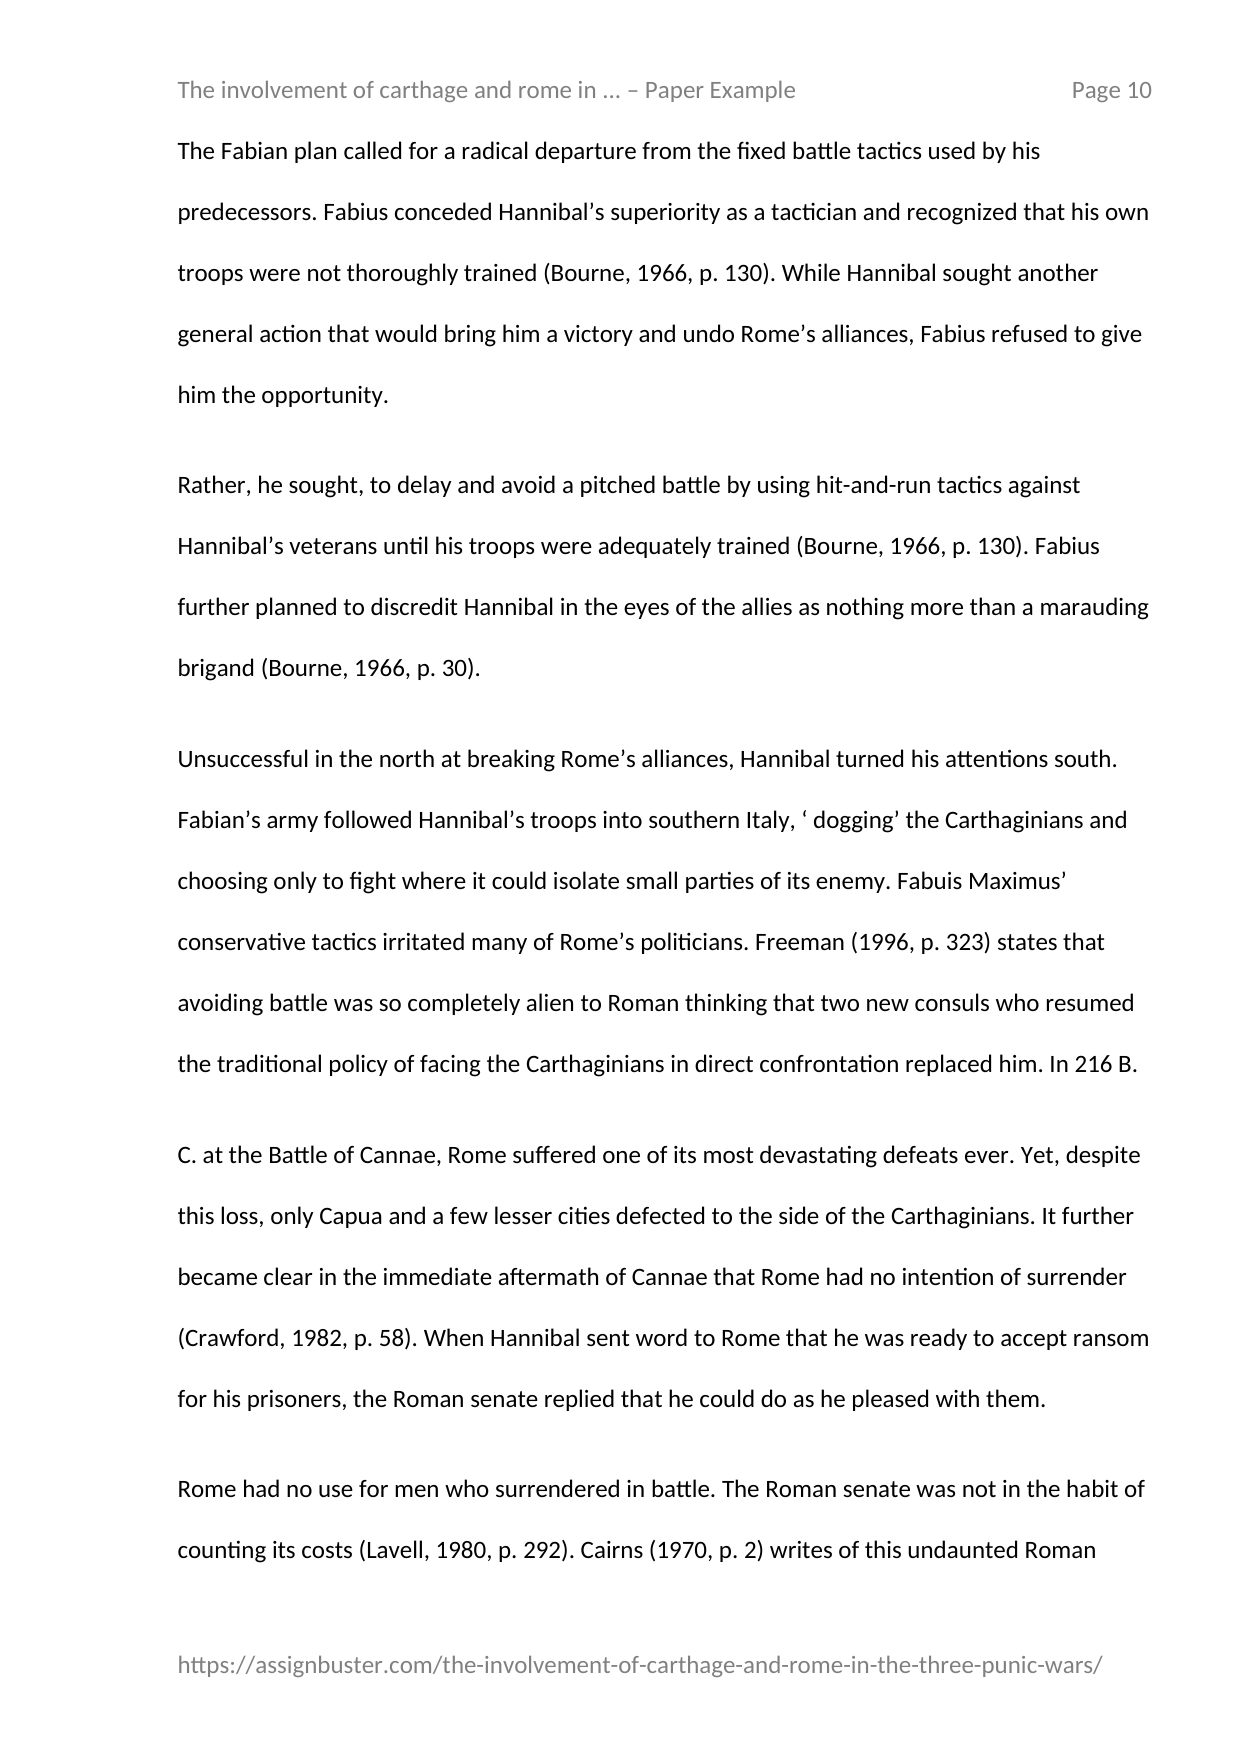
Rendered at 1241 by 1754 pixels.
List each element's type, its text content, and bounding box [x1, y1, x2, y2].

text C. at the Battle of Cannae, Rome suffered one of its most devastating defeats ever. Yet, despite this loss, only Capua and a few lesser cities defected to the side of the Carthaginians. It further became clear in the immediate aftermath of Cannae that Rome had no intention of surrender (Crawford, 1982, p. 58). When Hannibal sent word to Rome that he was ready to accept ransom for his prisoners, the Roman senate replied that he could do as he pleased with them. [177, 1139, 1152, 1413]
text Unsuccessful in the north at breaking Rome’s alliances, Hannibal turned his attentions south. Fabian’s army followed Hannibal’s troops into southern Italy, ‘ dogging’ the Carthaginians and choosing only to fight where it could isolate small parties of its enemy. Fabuis Maximus’ conservative tactics irritated many of Rome’s politicians. Freeman (1996, p. 323) states that avoiding battle was so completely alien to Roman thinking that two new consuls who resumed the traditional policy of facing the Carthaginians in direct confrontation replaced him. In 216 B. [177, 743, 1152, 1079]
text The Fabian plan called for a radical departure from the fixed battle tactics used by his predecessors. Fabius conceded Hannibal’s superiority as a tactician and recognized that his own troops were not thoroughly trained (Bourne, 1966, p. 130). While Hannibal sought another general action that would bring him a victory and undo Rome’s alliances, Fabius refused to give him the opportunity. [177, 135, 1152, 409]
text Rather, he sought, to delay and avoid a pitched battle by using hit-and-run tactics against Hannibal’s veterans until his troops were adequately trained (Bourne, 1966, p. 130). Fabius further planned to discredit Hannibal in the eyes of the allies as nothing more than a marauding brigand (Bourne, 1966, p. 30). [177, 469, 1152, 683]
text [177, 1473, 1152, 1565]
